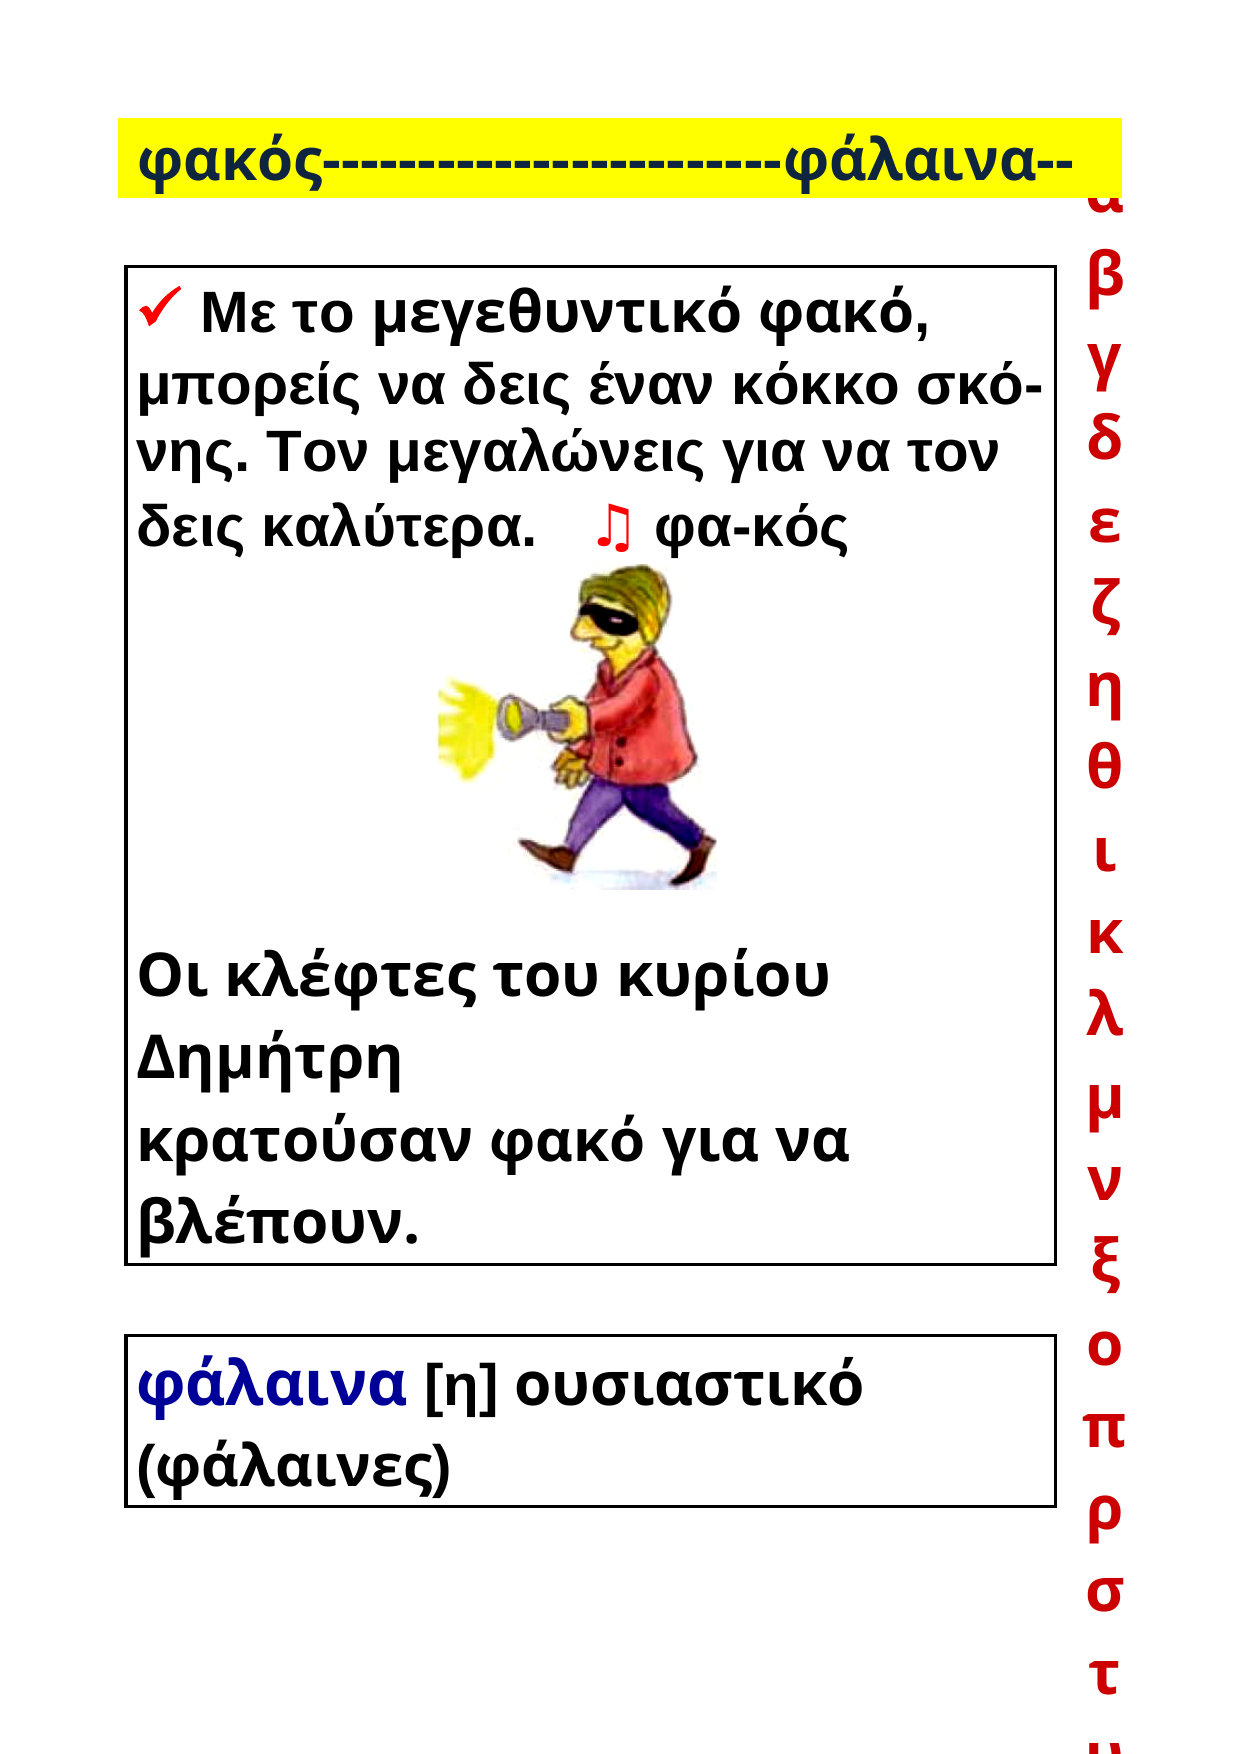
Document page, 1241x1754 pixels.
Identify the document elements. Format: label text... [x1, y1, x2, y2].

text φάλαινα [η] ουσιαστικό (φάλαινες) [128, 1337, 1054, 1505]
text κρατούσαν φακό για να βλέπουν. [128, 1091, 1054, 1263]
text Οι κλέφτες του κυρίου Δημήτρη [128, 927, 1054, 1091]
text φακός φάλαινα [118, 118, 1122, 198]
text Με το μεγεθυντικό φακό, μπορείς να δεις έναν κόκκο σκό-νης. Τον μεγαλώνεις για να τον δεις καλύτερα. ♫ φα-κός [128, 268, 1054, 563]
